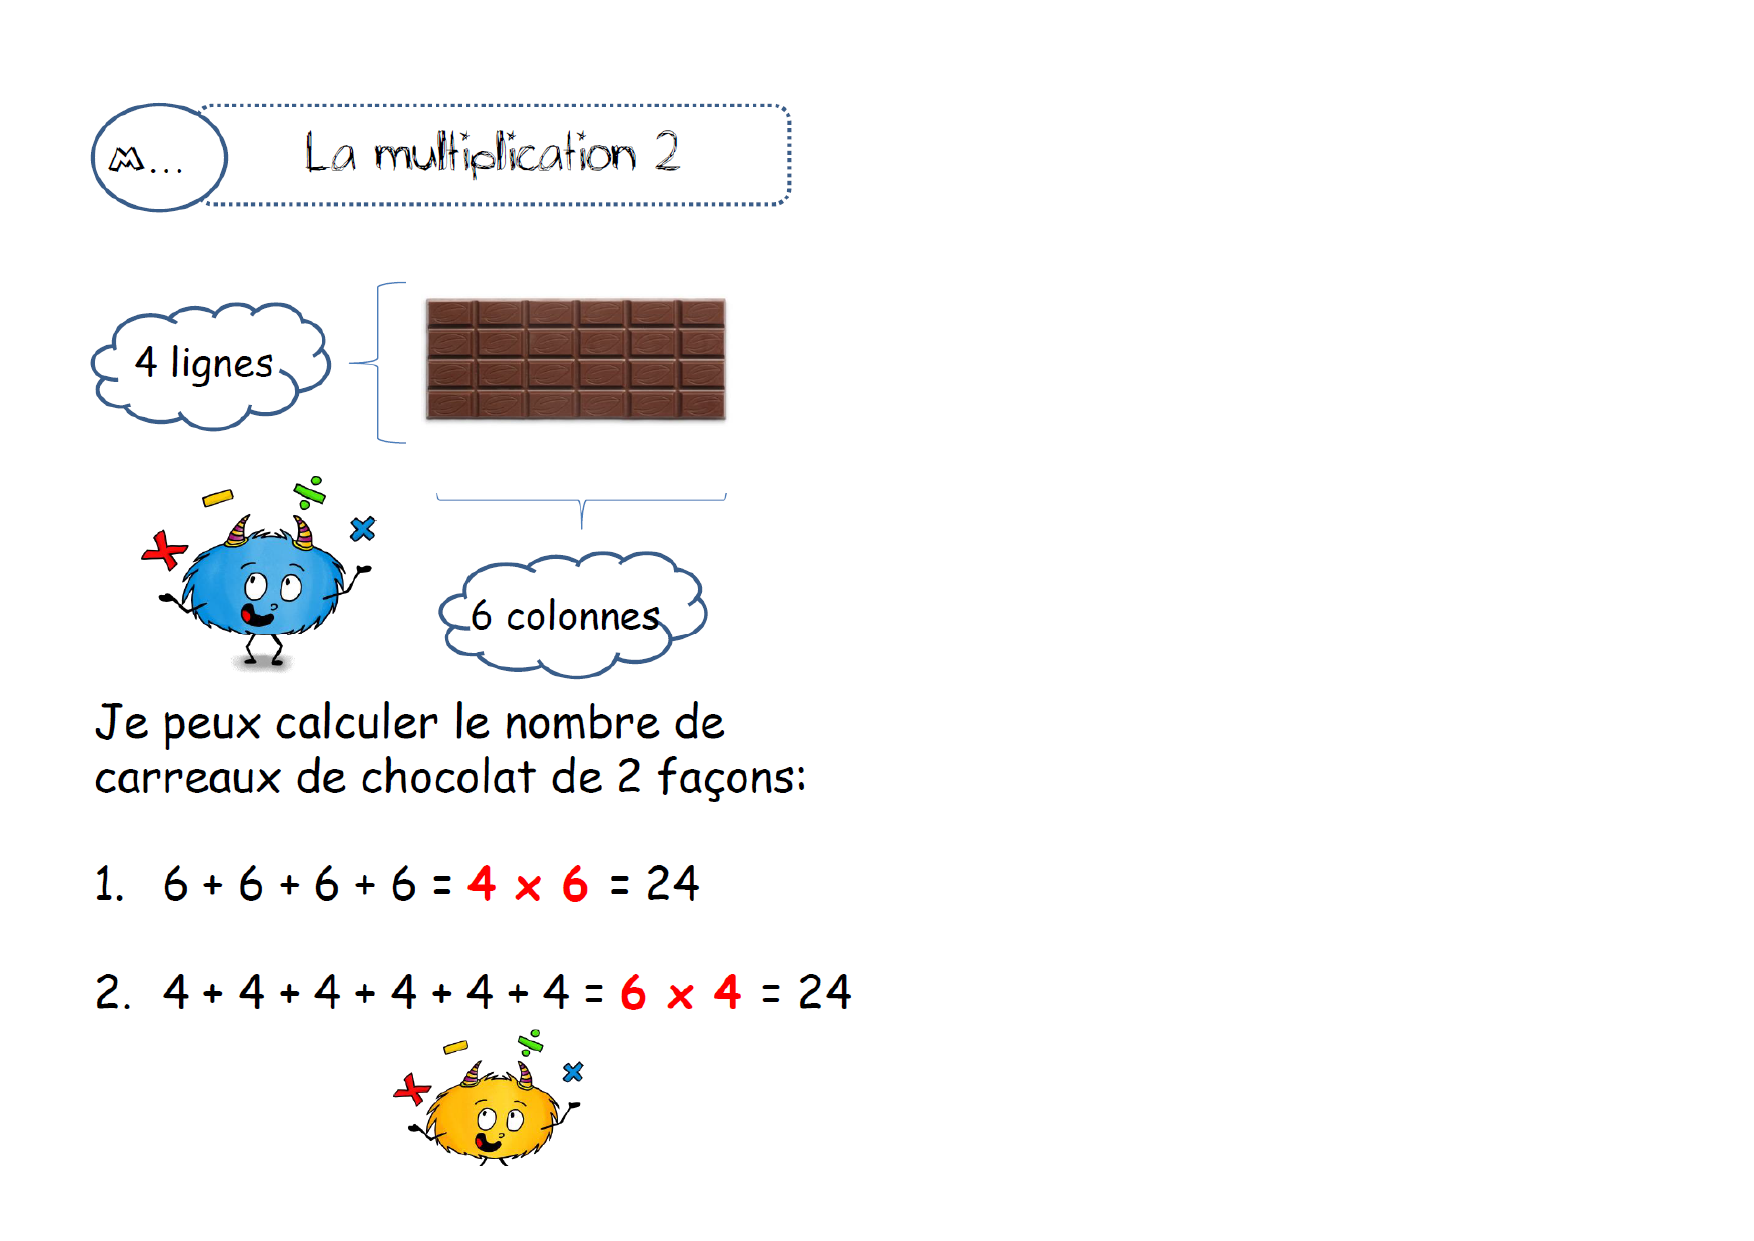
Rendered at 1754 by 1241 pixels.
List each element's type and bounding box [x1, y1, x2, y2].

picture [75, 75, 859, 1166]
